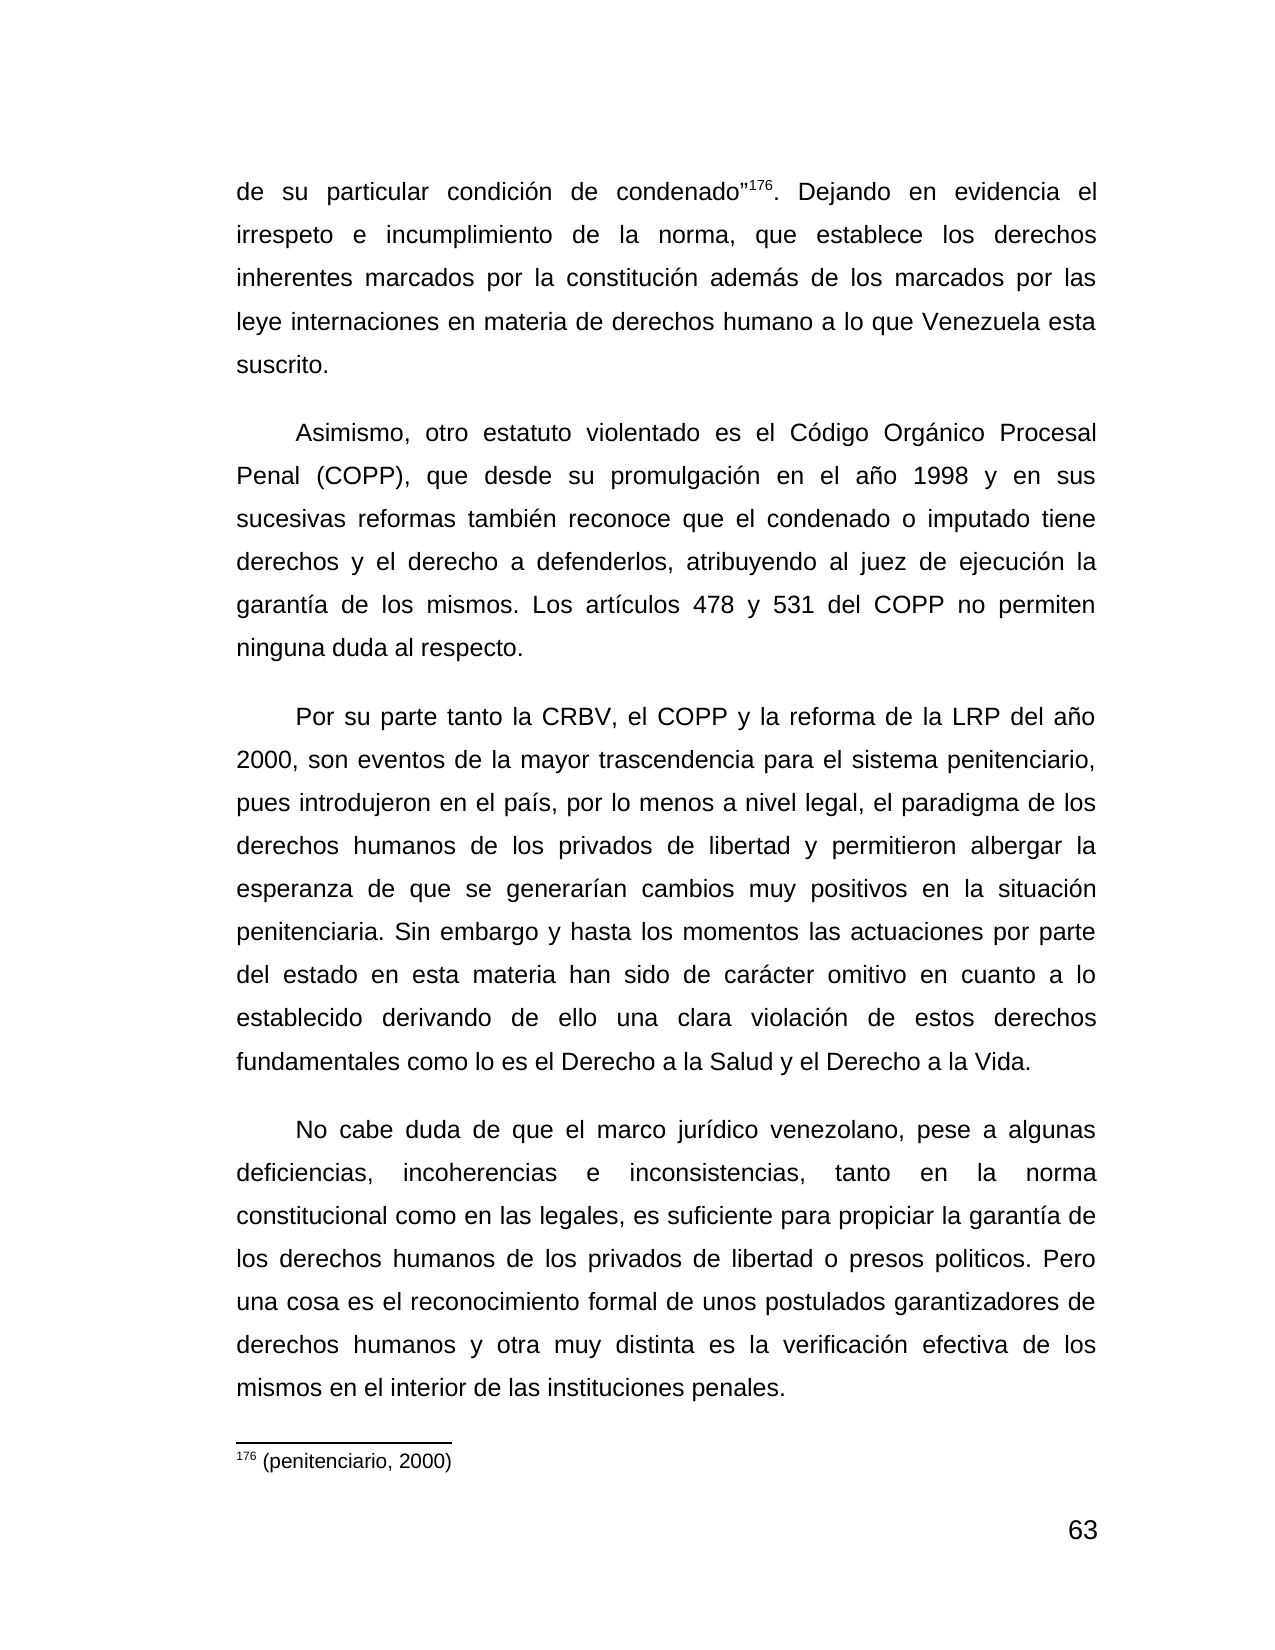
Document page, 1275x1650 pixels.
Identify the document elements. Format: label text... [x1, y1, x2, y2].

text Por su parte tanto la CRBV, el COPP y la reforma de la LRP del año 2000, son eventos de la mayor trascendencia para el sistema penitenciario, pues introdujeron en el país, por lo menos a nivel legal, el paradigma de los derechos humanos de los privados de libertad y permitieron albergar la esperanza de que se generarían cambios muy positivos en la situación penitenciaria. Sin embargo y hasta los momentos las actuaciones por parte del estado en esta materia han sido de carácter omitivo en cuanto a lo establecido derivando de ello una clara violación de estos derechos fundamentales como lo es el Derecho a la Salud y el Derecho a la Vida. [236, 702, 1098, 1075]
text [236, 177, 1098, 378]
text No cabe duda de que el marco jurídico venezolano, pese a algunas deficiencias, incoherencias e inconsistencias, tanto en la norma constitucional como en las legales, es suficiente para propiciar la garantía de los derechos humanos de los privados de libertad o presos politicos. Pero una cosa es el reconocimiento formal de unos postulados garantizadores de derechos humanos y otra muy distinta es la verificación efectiva de los mismos en el interior de las instituciones penales. [236, 1115, 1098, 1402]
text Asimismo, otro estatuto violentado es el Código Orgánico Procesal Penal (COPP), que desde su promulgación en el año 1998 y en sus sucesivas reformas también reconoce que el condenado o imputado tiene derechos y el derecho a defenderlos, atribuyendo al juez de ejecución la garantía de los mismos. Los artículos 478 y 531 del COPP no permiten ninguna duda al respecto. [236, 418, 1098, 662]
